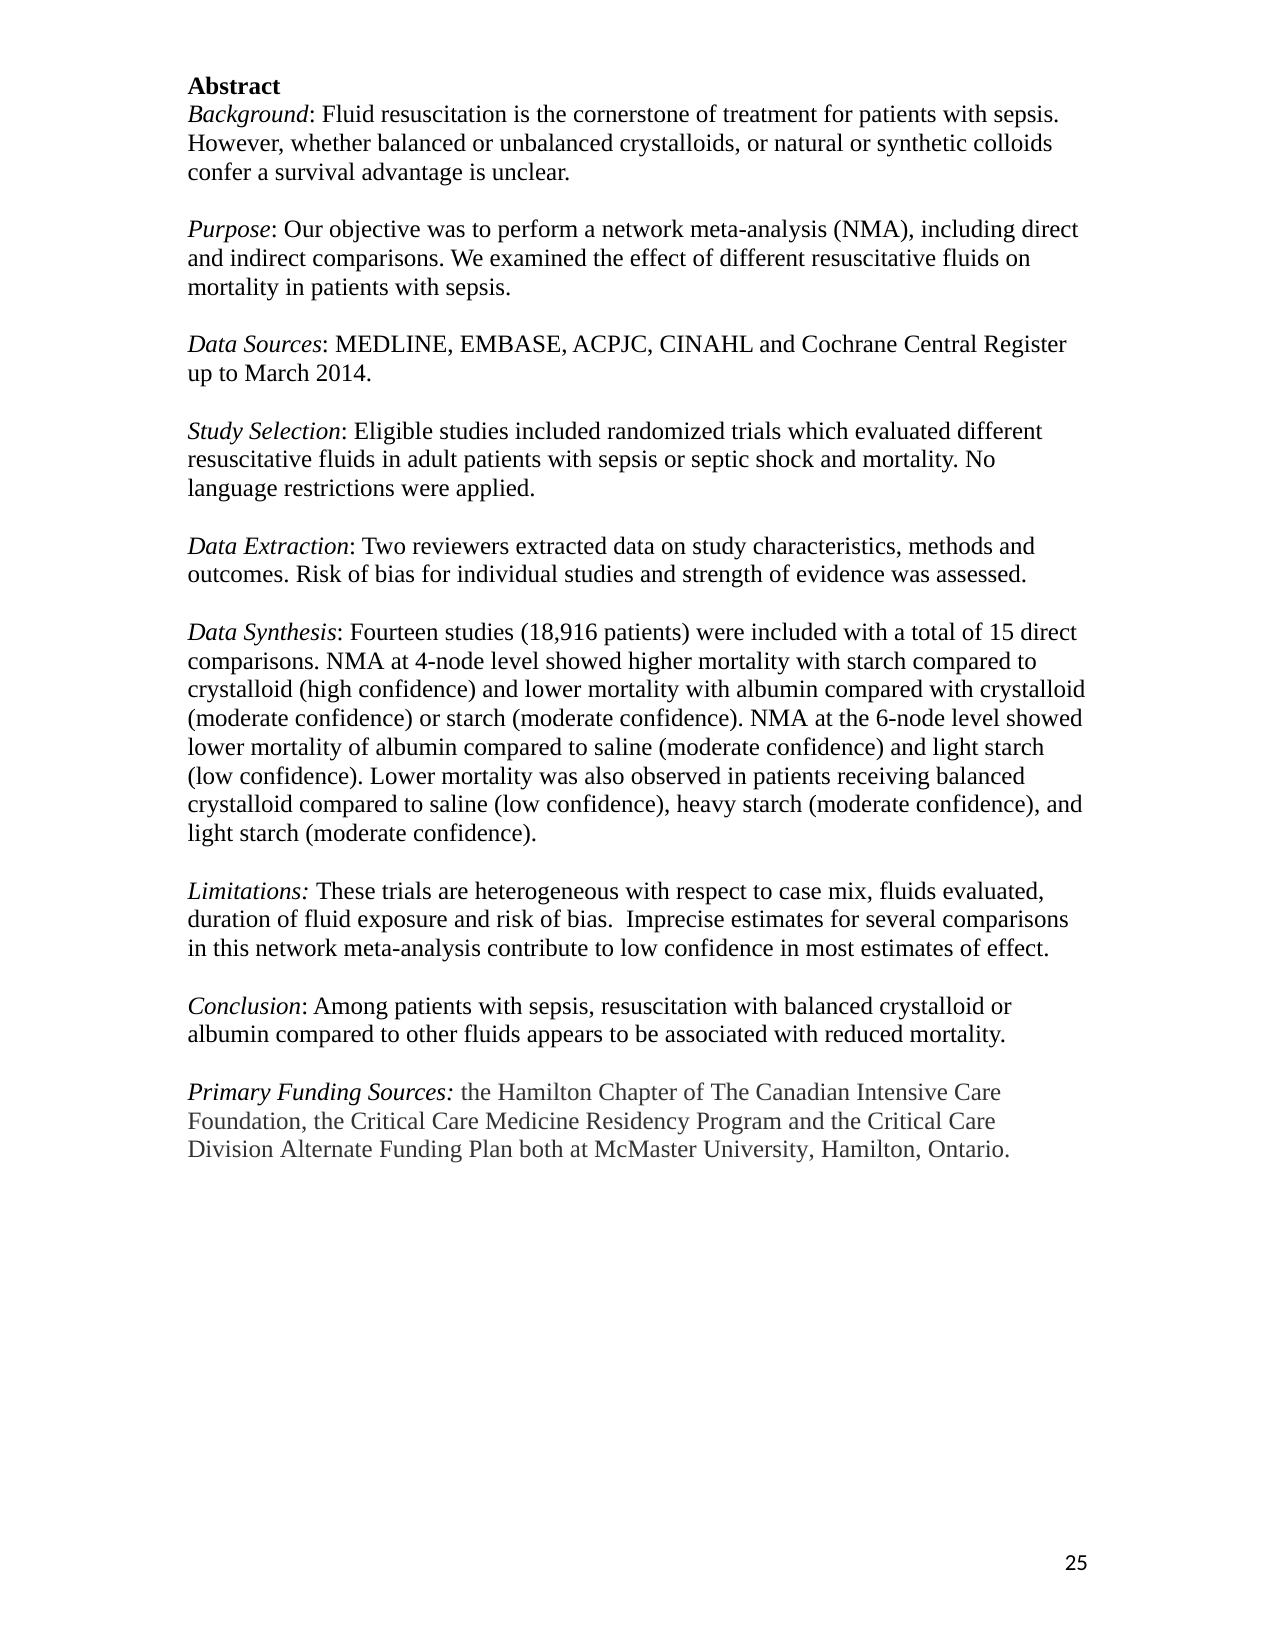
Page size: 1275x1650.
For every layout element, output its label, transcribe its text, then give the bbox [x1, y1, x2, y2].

text Primary Funding Sources: the Hamilton Chapter of The Canadian Intensive Care Foundation, the Critical Care Medicine Residency Program and the Critical Care Division Alternate Funding Plan both at McMaster University, Hamilton, Ontario. [187, 1077, 1088, 1163]
text Data Extraction: Two reviewers extracted data on study characteristics, methods and outcomes. Risk of bias for individual studies and strength of evidence was assessed. [187, 531, 1088, 588]
text Study Selection: Eligible studies included randomized trials which evaluated different resuscitative fluids in adult patients with sepsis or septic shock and mortality. No language restrictions were applied. [187, 416, 1088, 502]
text Limitations: These trials are heterogeneous with respect to case mix, fluids evaluated, duration of fluid exposure and risk of bias. Imprecise estimates for several comparisons in this network meta-analysis contribute to low confidence in most estimates of effect. [187, 876, 1088, 962]
text Background: Fluid resuscitation is the cornerstone of treatment for patients with sepsis. However, whether balanced or unbalanced crystalloids, or natural or synthetic colloids confer a survival advantage is unclear. [187, 99, 1088, 186]
text Purpose: Our objective was to perform a network meta-analysis (NMA), including direct and indirect comparisons. We examined the effect of different resuscitative fluids on mortality in patients with sepsis. [187, 214, 1088, 301]
text Data Sources: MEDLINE, EMBASE, ACPJC, CINAHL and Cochrane Central Register up to March 2014. [187, 329, 1088, 387]
text Conclusion: Among patients with sepsis, resuscitation with balanced crystalloid or albumin compared to other fluids appears to be associated with reduced mortality. [187, 991, 1088, 1048]
text Data Synthesis: Fourteen studies (18,916 patients) were included with a total of 15 direct comparisons. NMA at 4-node level showed higher mortality with starch compared to crystalloid (high confidence) and lower mortality with albumin compared with crystalloid (moderate confidence) or starch (moderate confidence). NMA at the 6-node level showed lower mortality of albumin compared to saline (moderate confidence) and light starch (low confidence). Lower mortality was also observed in patients receiving balanced crystalloid compared to saline (low confidence), heavy starch (moderate confidence), and light starch (moderate confidence). [187, 617, 1088, 847]
text Abstract [187, 71, 1088, 99]
